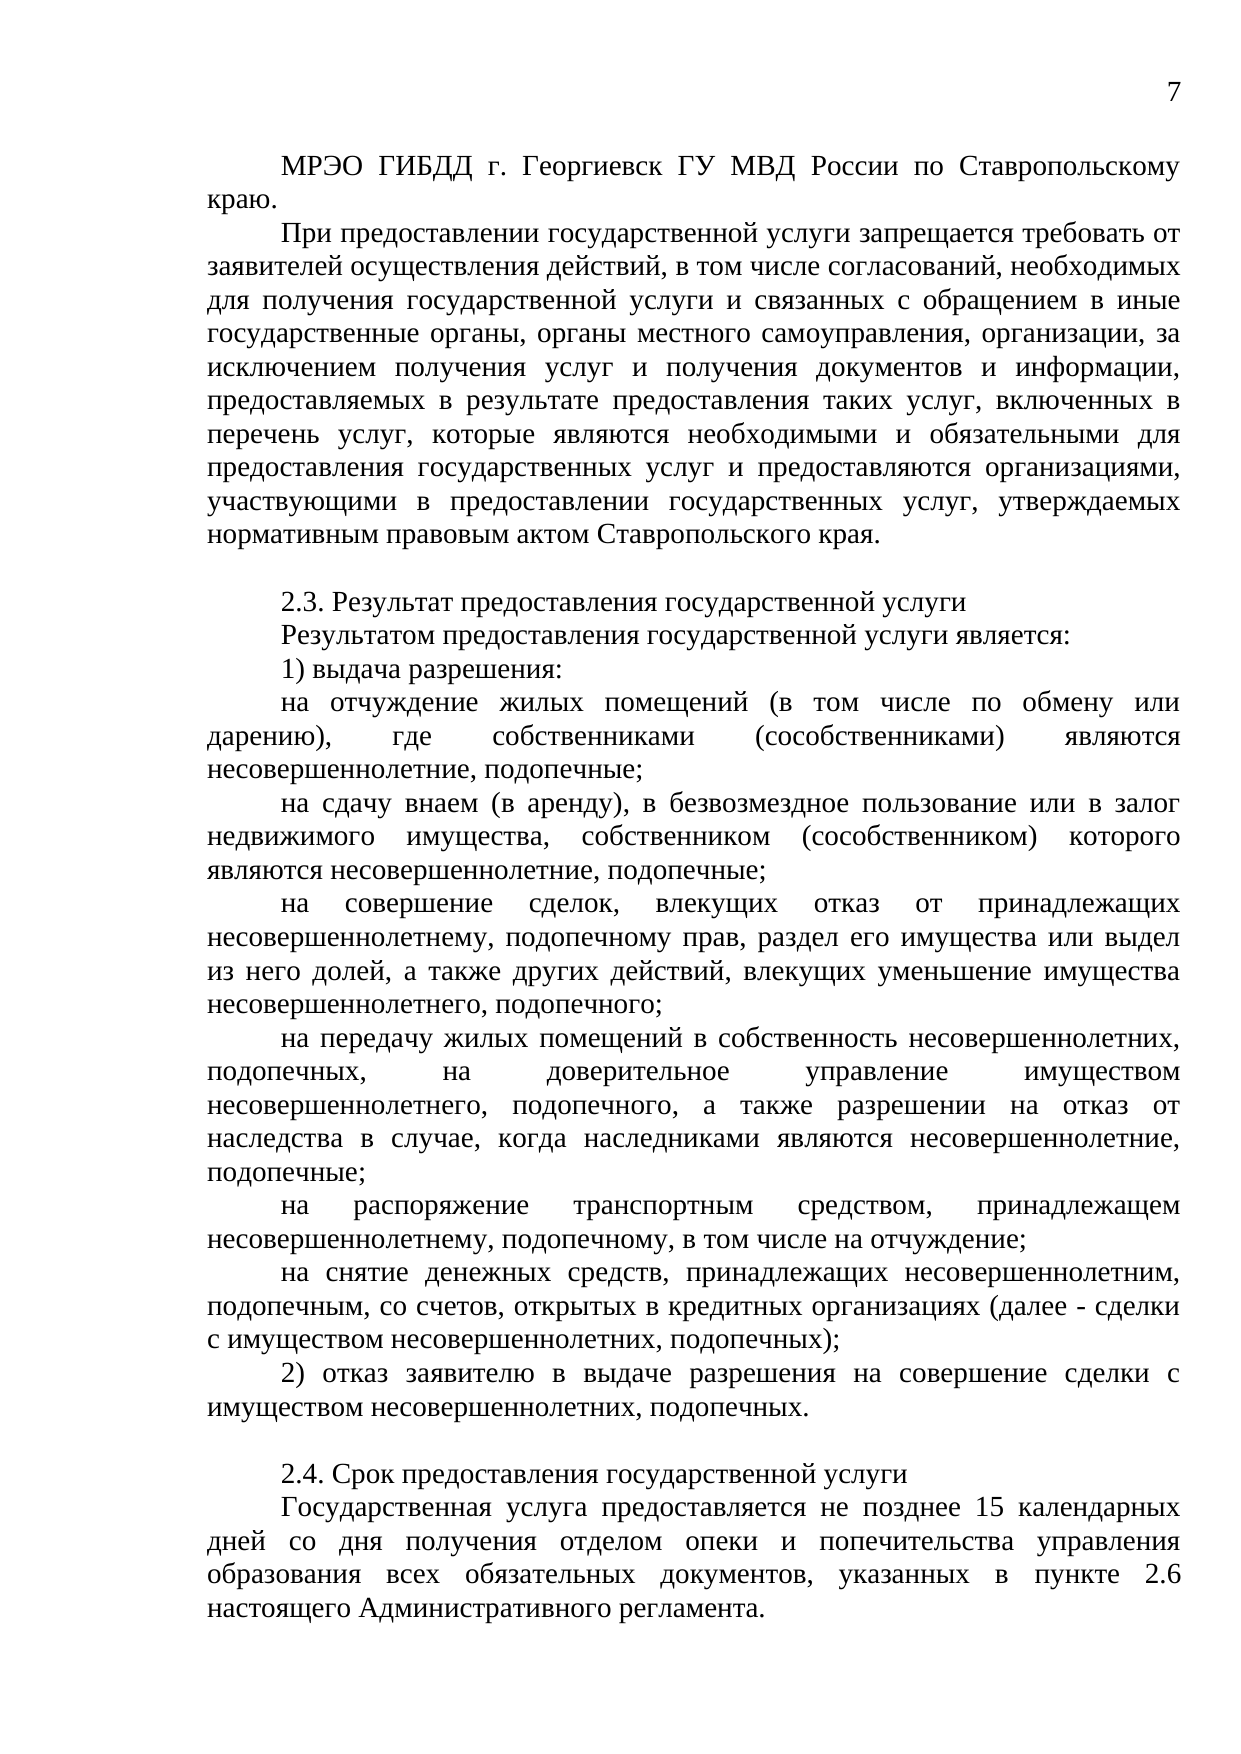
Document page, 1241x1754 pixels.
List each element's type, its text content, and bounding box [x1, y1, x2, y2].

text 2.4. Срок предоставления государственной услуги [207, 1456, 1181, 1489]
text МРЭО ГИБДД г. Георгиевск ГУ МВД России по Ставропольскому краю. [207, 148, 1181, 215]
text на отчуждение жилых помещений (в том числе по обмену или дарению), где собственниками (сособственниками) являются несовершеннолетние, подопечные; [207, 684, 1181, 785]
text 1) выдача разрешения: [207, 651, 1181, 684]
text на распоряжение транспортным средством, принадлежащем несовершеннолетнему, подопечному, в том числе на отчуждение; [207, 1187, 1181, 1254]
text Результатом предоставления государственной услуги является: [207, 617, 1181, 651]
text 2.3. Результат предоставления государственной услуги [207, 584, 1181, 617]
text на снятие денежных средств, принадлежащих несовершеннолетним, подопечным, со счетов, открытых в кредитных организациях (далее - сделки с имуществом несовершеннолетних, подопечных); [207, 1254, 1181, 1355]
text на совершение сделок, влекущих отказ от принадлежащих несовершеннолетнему, подопечному прав, раздел его имущества или выдел из него долей, а также других действий, влекущих уменьшение имущества несовершеннолетнего, подопечного; [207, 886, 1181, 1020]
text При предоставлении государственной услуги запрещается требовать от заявителей осуществления действий, в том числе согласований, необходимых для получения государственной услуги и связанных с обращением в иные государственные органы, органы местного самоуправления, организации, за исключением получения услуг и получения документов и информации, предоставляемых в результате предоставления таких услуг, включенных в перечень услуг, которые являются необходимыми и обязательными для предоставления государственных услуг и предоставляются организациями, участвующими в предоставлении государственных услуг, утверждаемых нормативным правовым актом Ставропольского края. [207, 215, 1181, 550]
text Государственная услуга предоставляется не позднее 15 календарных дней со дня получения отделом опеки и попечительства управления образования всех обязательных документов, указанных в пункте 2.6 настоящего Административного регламента. [207, 1489, 1181, 1623]
text 2) отказ заявителю в выдаче разрешения на совершение сделки с имуществом несовершеннолетних, подопечных. [207, 1355, 1181, 1422]
text на сдачу внаем (в аренду), в безвозмездное пользование или в залог недвижимого имущества, собственником (сособственником) которого являются несовершеннолетние, подопечные; [207, 785, 1181, 886]
text на передачу жилых помещений в собственность несовершеннолетних, подопечных, на доверительное управление имуществом несовершеннолетнего, подопечного, а также разрешении на отказ от наследства в случае, когда наследниками являются несовершеннолетние, подопечные; [207, 1020, 1181, 1187]
